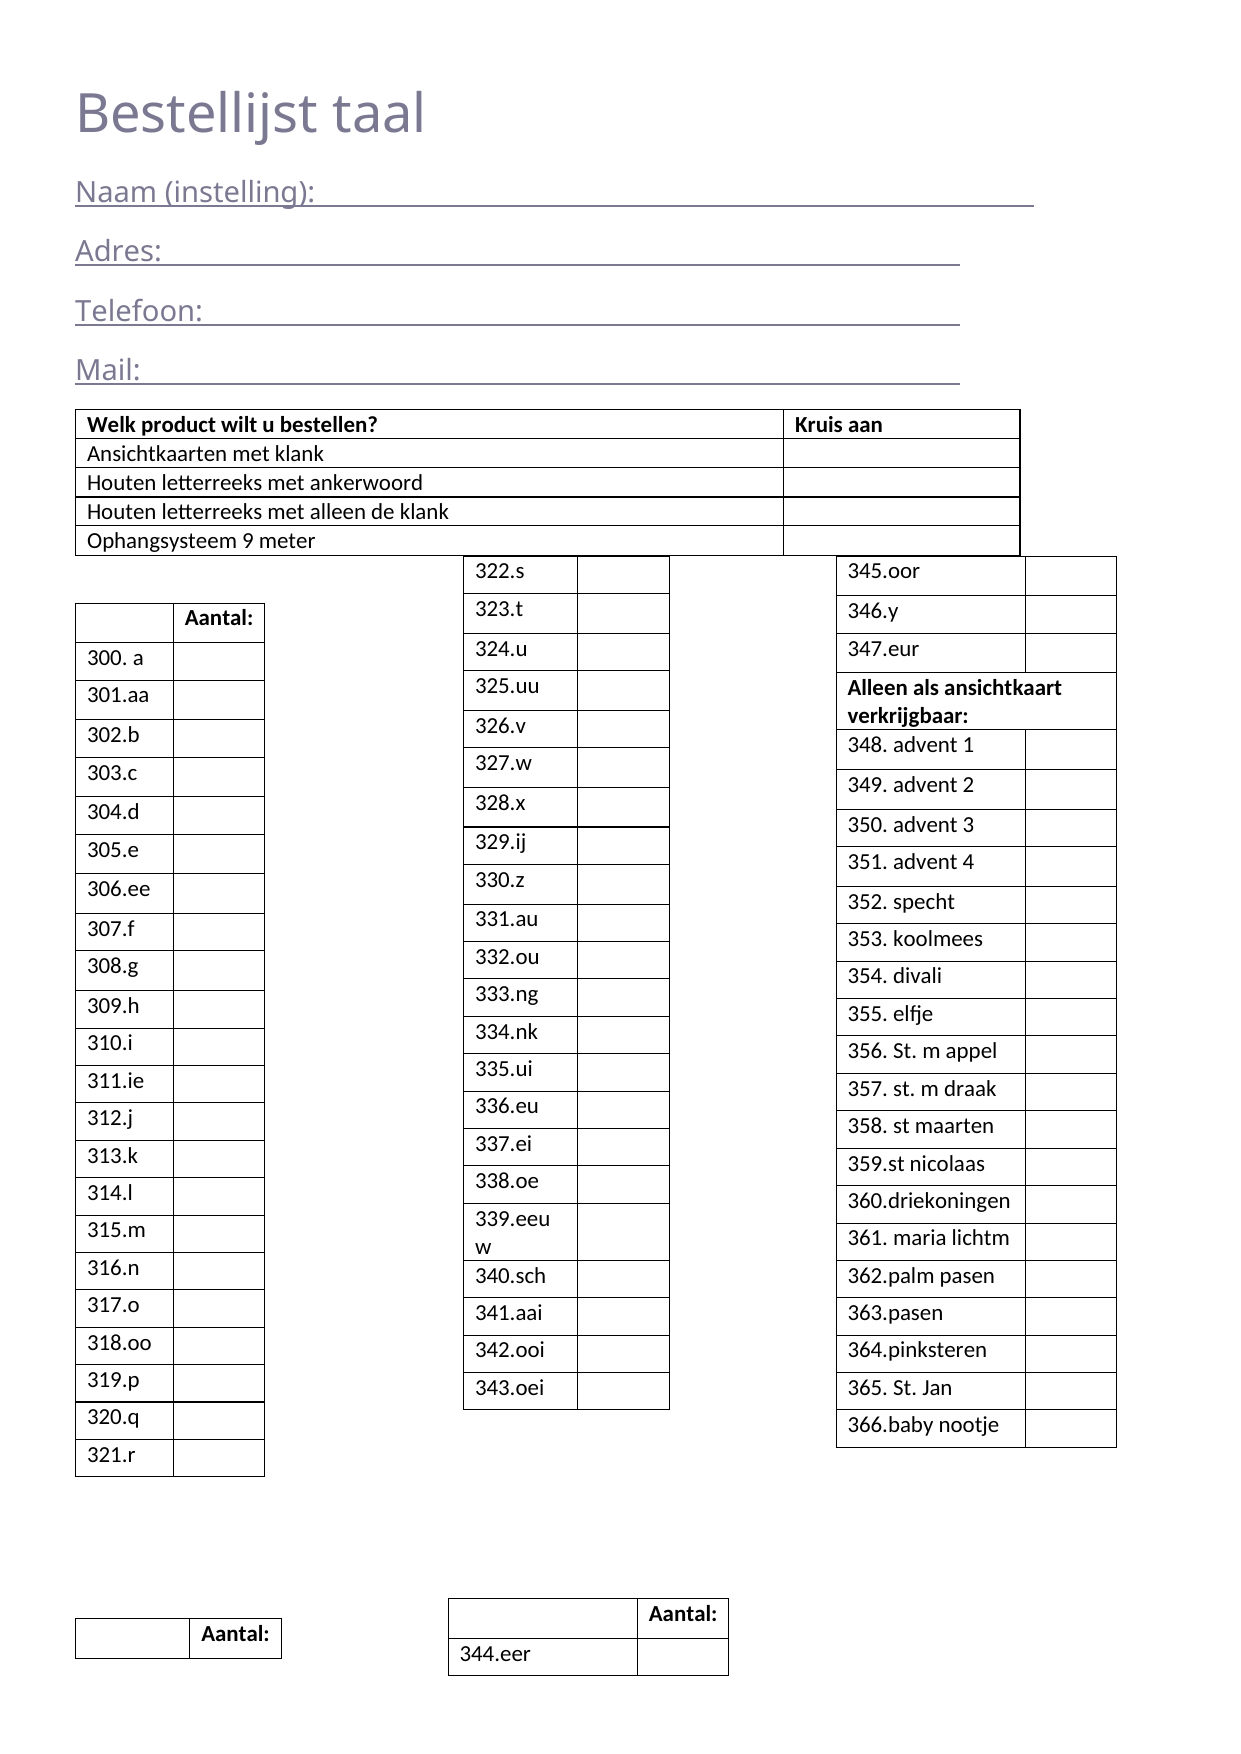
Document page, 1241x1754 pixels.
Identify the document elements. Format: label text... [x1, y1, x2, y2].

table_cell 329.ij [464, 828, 577, 864]
table_cell [578, 1017, 669, 1053]
table_cell [578, 1298, 669, 1334]
table_cell [578, 634, 669, 670]
table_cell [638, 1639, 728, 1675]
table_cell 352. specht [837, 887, 1025, 923]
text Mail: [75, 350, 1165, 389]
table_cell 310.i [76, 1029, 173, 1065]
table_cell [578, 1204, 669, 1260]
table_cell 332.ou [464, 942, 577, 978]
table_cell 314.l [76, 1178, 173, 1214]
table_cell [1026, 887, 1116, 923]
table_cell [578, 1092, 669, 1128]
table_cell 361. maria lichtm [837, 1224, 1025, 1260]
table_cell 333.ng [464, 979, 577, 1016]
table_cell [174, 797, 264, 834]
table_cell [578, 865, 669, 903]
text Naam (instelling): [75, 171, 1165, 211]
table_cell [578, 828, 669, 864]
table_cell 364.pinksteren [837, 1336, 1025, 1372]
table_cell [174, 1103, 264, 1140]
table_cell [174, 643, 264, 679]
table_cell Houten letterreeks met ankerwoord [76, 468, 783, 496]
table_cell 304.d [76, 797, 173, 834]
table_cell [578, 942, 669, 978]
table_cell 347.eur [837, 634, 1025, 672]
table_cell 307.f [76, 914, 173, 950]
table_cell [1026, 557, 1116, 595]
table_cell [174, 1253, 264, 1289]
table_cell [1026, 999, 1116, 1035]
table_cell [1026, 1261, 1116, 1297]
table_cell 331.au [464, 905, 577, 941]
table_cell 334.nk [464, 1017, 577, 1053]
table_cell 327.w [464, 748, 577, 787]
table_cell 317.o [76, 1290, 173, 1327]
table_cell [174, 1141, 264, 1177]
table_cell [174, 1216, 264, 1252]
table_cell 328.x [464, 788, 577, 826]
table_cell 311.ie [76, 1066, 173, 1102]
table_cell 341.aai [464, 1298, 577, 1334]
table_cell 312.j [76, 1103, 173, 1140]
table_cell [1026, 1111, 1116, 1148]
table_cell 339.eeuw [464, 1204, 577, 1260]
table_cell [578, 1336, 669, 1372]
table_cell 355. elfje [837, 999, 1025, 1035]
table_cell 320.q [76, 1403, 173, 1439]
table_cell 313.k [76, 1141, 173, 1177]
table_cell 305.e [76, 835, 173, 873]
text Telefoon: [75, 290, 1165, 330]
table_cell 350. advent 3 [837, 810, 1025, 846]
table_header [449, 1599, 637, 1638]
table_cell [174, 1066, 264, 1102]
table_cell Ansichtkaarten met klank [76, 439, 783, 467]
table_cell [784, 439, 1019, 467]
table_cell 318.oo [76, 1328, 173, 1364]
table_cell 319.p [76, 1365, 173, 1401]
table_cell 344.eer [449, 1639, 637, 1675]
table_cell [174, 991, 264, 1027]
table_cell 325.uu [464, 671, 577, 710]
table_cell [578, 594, 669, 633]
table_cell [578, 1054, 669, 1091]
table_cell 366.baby nootje [837, 1410, 1025, 1447]
text Adres: [75, 231, 1165, 270]
table_cell [174, 1178, 264, 1214]
table_cell 362.palm pasen [837, 1261, 1025, 1297]
table_cell 326.v [464, 711, 577, 747]
table_cell [578, 1129, 669, 1165]
table_cell [1026, 847, 1116, 886]
text Bestellijst taal [75, 75, 1165, 149]
table_cell [174, 1440, 264, 1476]
table_cell 356. St. m appel [837, 1036, 1025, 1073]
table_cell 315.m [76, 1216, 173, 1252]
table_cell [1026, 1074, 1116, 1110]
table_cell [1026, 1298, 1116, 1334]
table_cell [1026, 1186, 1116, 1222]
table_cell [174, 681, 264, 719]
table_cell [578, 671, 669, 710]
table_cell 365. St. Jan [837, 1373, 1025, 1409]
table_cell [1026, 596, 1116, 633]
table_cell [1026, 924, 1116, 961]
table_cell 301.aa [76, 681, 173, 719]
table_header [76, 1619, 189, 1658]
table_cell [174, 1365, 264, 1401]
table_cell 346.y [837, 596, 1025, 633]
table_cell [578, 748, 669, 787]
table_cell 349. advent 2 [837, 770, 1025, 809]
table_cell [174, 835, 264, 873]
table_cell [1026, 1036, 1116, 1073]
table_cell 343.oei [464, 1373, 577, 1409]
table_cell [1026, 810, 1116, 846]
table_cell 308.g [76, 951, 173, 990]
table_cell 358. st maarten [837, 1111, 1025, 1148]
table_cell 302.b [76, 720, 173, 757]
table_cell [174, 874, 264, 913]
table_cell [174, 1403, 264, 1439]
table_header Aantal: [174, 604, 264, 642]
table_cell [784, 468, 1019, 496]
table_cell 359.st nicolaas [837, 1149, 1025, 1185]
table_cell Alleen als ansichtkaart verkrijgbaar: [837, 673, 1116, 729]
table_cell [578, 1373, 669, 1409]
table_cell [1026, 1373, 1116, 1409]
table_cell 338.oe [464, 1166, 577, 1203]
table_cell [1026, 962, 1116, 998]
table_cell [174, 1290, 264, 1327]
table_header Aantal: [190, 1619, 281, 1658]
table_cell 363.pasen [837, 1298, 1025, 1334]
table_cell 348. advent 1 [837, 730, 1025, 769]
table_cell 357. st. m draak [837, 1074, 1025, 1110]
table_cell [1026, 1224, 1116, 1260]
table_cell [174, 1328, 264, 1364]
table_cell [578, 1166, 669, 1203]
table_cell [578, 1261, 669, 1297]
table_cell 335.ui [464, 1054, 577, 1091]
table_cell [578, 557, 669, 593]
table_cell 345.oor [837, 557, 1025, 595]
table_cell Ophangsysteem 9 meter [76, 526, 783, 554]
table_cell [174, 951, 264, 990]
table_cell 354. divali [837, 962, 1025, 998]
table_header Kruis aan [784, 410, 1019, 438]
table_cell 321.r [76, 1440, 173, 1476]
table_cell 324.u [464, 634, 577, 670]
table_cell 330.z [464, 865, 577, 903]
table_header [76, 604, 173, 642]
table_cell [784, 526, 1019, 554]
table_cell 316.n [76, 1253, 173, 1289]
table_cell [1026, 1336, 1116, 1372]
table_cell 300. a [76, 643, 173, 679]
table_cell [578, 979, 669, 1016]
table_cell 323.t [464, 594, 577, 633]
table_cell [578, 711, 669, 747]
table_cell 340.sch [464, 1261, 577, 1297]
table_cell [578, 905, 669, 941]
table_cell Houten letterreeks met alleen de klank [76, 498, 783, 525]
table_cell 337.ei [464, 1129, 577, 1165]
table_cell 353. koolmees [837, 924, 1025, 961]
table_cell [1026, 634, 1116, 672]
table_cell 309.h [76, 991, 173, 1027]
table_cell [1026, 730, 1116, 769]
table_cell [174, 720, 264, 757]
table_cell [174, 914, 264, 950]
table_cell 360.driekoningen [837, 1186, 1025, 1222]
table_header Aantal: [638, 1599, 728, 1638]
table_cell [174, 1029, 264, 1065]
table_cell [1026, 1149, 1116, 1185]
table_cell 306.ee [76, 874, 173, 913]
table_cell [1026, 1410, 1116, 1447]
table_cell 303.c [76, 758, 173, 796]
table_cell [578, 788, 669, 826]
table_header Welk product wilt u bestellen? [76, 410, 783, 438]
table_cell 322.s [464, 557, 577, 593]
table_cell [174, 758, 264, 796]
table_cell [784, 498, 1019, 525]
table_cell 351. advent 4 [837, 847, 1025, 886]
table_cell 336.eu [464, 1092, 577, 1128]
table_cell 342.ooi [464, 1336, 577, 1372]
table_cell [1026, 770, 1116, 809]
